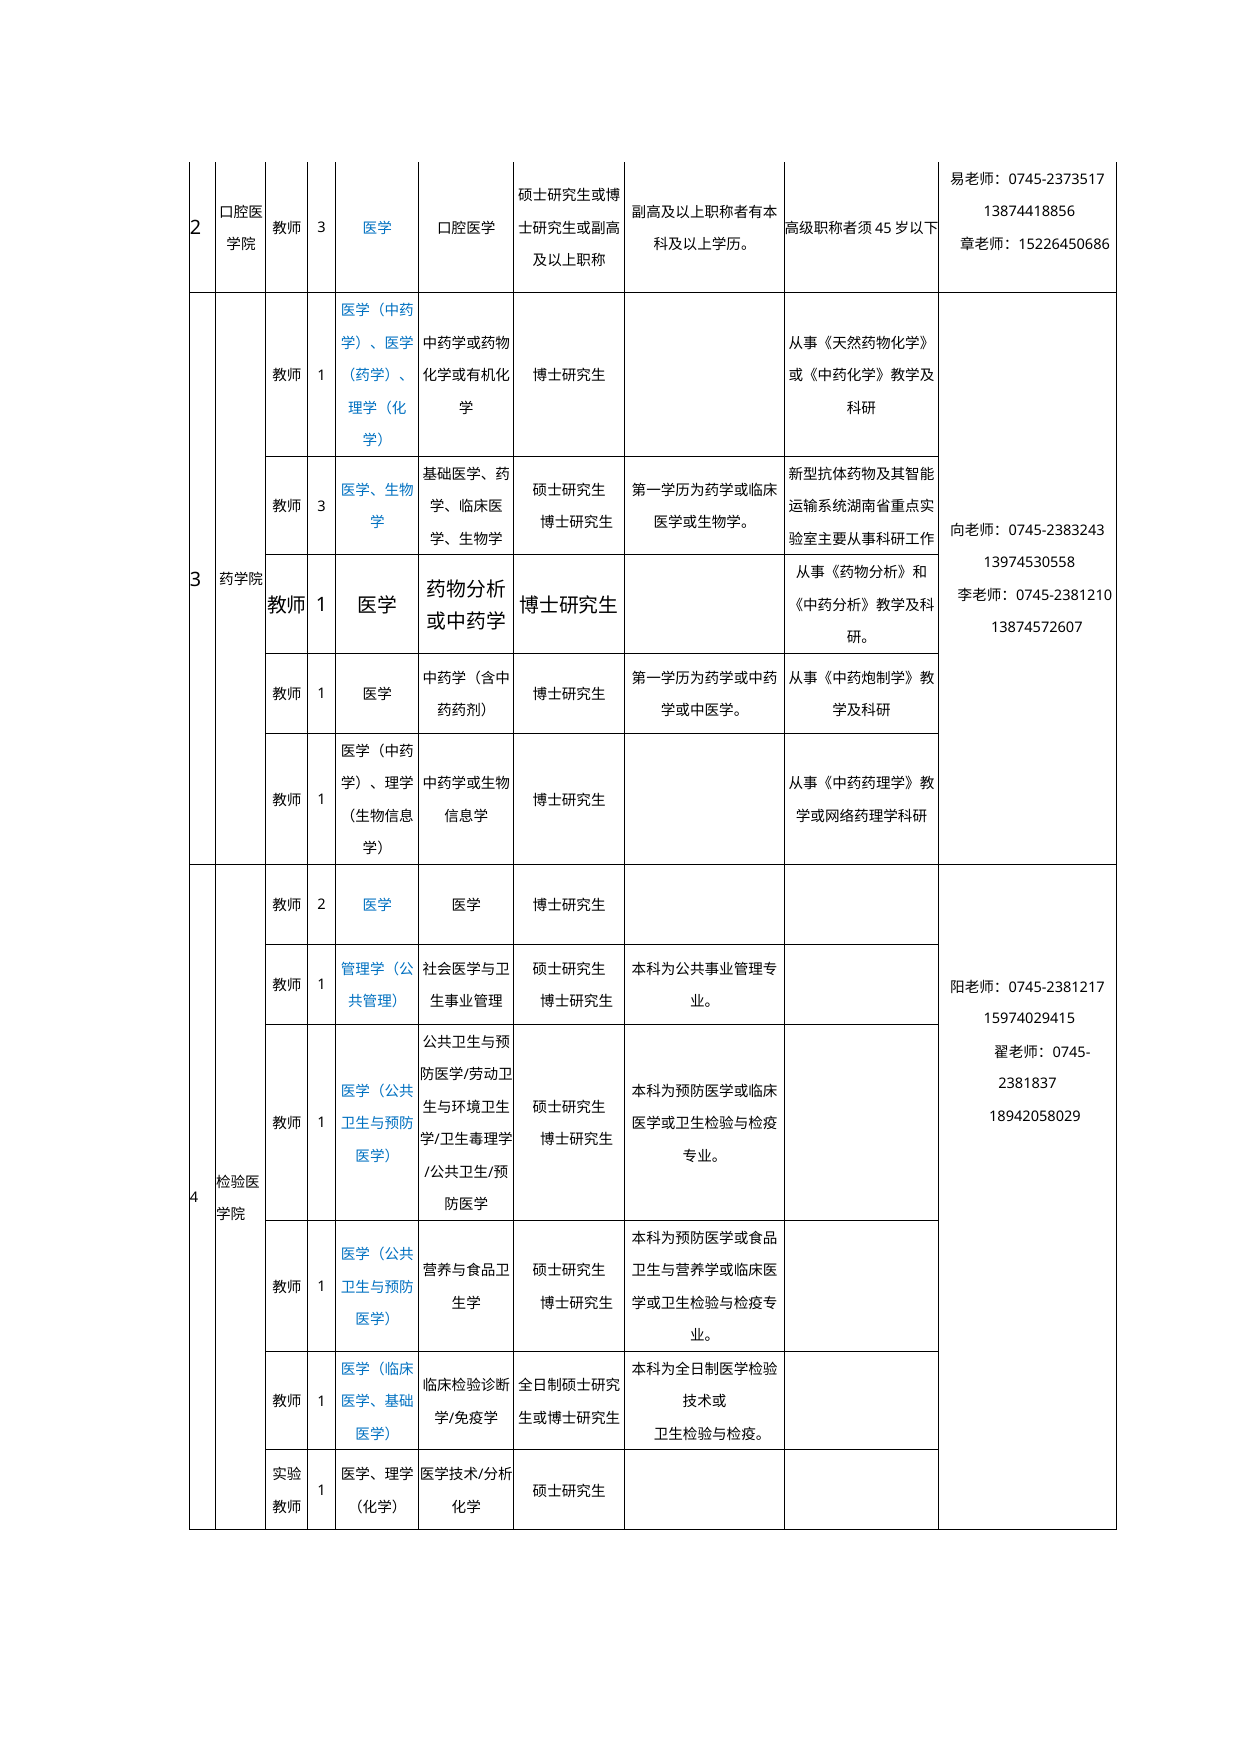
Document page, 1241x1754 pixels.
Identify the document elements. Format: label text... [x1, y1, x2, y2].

table_cell 1 [308, 654, 335, 733]
table_header 医学 [336, 162, 418, 292]
table_cell 1 [308, 1221, 335, 1351]
table_cell 教师 [266, 945, 307, 1024]
table_header 3 [308, 162, 335, 292]
table_cell 1 [308, 1450, 335, 1529]
table_cell 本科为公共事业管理专业。 [625, 945, 784, 1024]
table_cell 医学（中药学）、理学（生物信息学） [336, 734, 418, 864]
table_cell 从事《药物分析》和《中药分析》教学及科研。 [785, 555, 938, 653]
table_cell 中药学或药物化学或有机化学 [419, 293, 513, 456]
table_cell 本科为预防医学或临床医学或卫生检验与检疫专业。 [625, 1025, 784, 1220]
table_cell 医学 [419, 865, 513, 944]
table_cell 医学、理学（化学） [336, 1450, 418, 1529]
table_header 口腔医学 [419, 162, 513, 292]
table_cell [625, 865, 784, 944]
table_header 高级职称者须45岁以下 [785, 162, 938, 292]
table_cell 临床检验诊断学/免疫学 [419, 1352, 513, 1449]
table_cell 教师 [266, 734, 307, 864]
table_cell 医学（临床医学、基础医学） [336, 1352, 418, 1449]
table_cell 3 [190, 293, 215, 864]
table_header 副高及以上职称者有本科及以上学历。 [625, 162, 784, 292]
table_cell 新型抗体药物及其智能运输系统湖南省重点实验室主要从事科研工作 [785, 457, 938, 554]
table_cell 检验医学院 [216, 865, 265, 1529]
table_cell 硕士研究生 博士研究生 [514, 457, 624, 554]
table_cell 教师 [266, 654, 307, 733]
table_cell [625, 293, 784, 456]
table_cell 医学技术/分析化学 [419, 1450, 513, 1529]
table_cell 教师 [266, 865, 307, 944]
table_cell 1 [308, 945, 335, 1024]
table_header 教师 [266, 162, 307, 292]
table_cell 实验教师 [266, 1450, 307, 1529]
table_cell 营养与食品卫生学 [419, 1221, 513, 1351]
table_cell 1 [308, 1025, 335, 1220]
table_cell 2 [308, 865, 335, 944]
table_cell [785, 1025, 938, 1220]
table_cell [625, 1450, 784, 1529]
table_cell 第一学历为药学或中药学或中医学。 [625, 654, 784, 733]
table_header 2 [190, 162, 215, 292]
table_cell 医学 [336, 654, 418, 733]
table_cell 4 [190, 865, 215, 1529]
table_cell 博士研究生 [514, 865, 624, 944]
table_cell 药学院 [216, 293, 265, 864]
table_cell 1 [308, 1352, 335, 1449]
table_cell 向老师：0745-2383243 13974530558 李老师：0745-2381210 13874572607 [939, 293, 1116, 864]
table_cell [785, 945, 938, 1024]
table_cell [625, 555, 784, 653]
table_cell 本科为预防医学或食品卫生与营养学或临床医学或卫生检验与检疫专业。 [625, 1221, 784, 1351]
table_cell 教师 [266, 555, 307, 653]
table_cell 基础医学、药学、临床医学、生物学 [419, 457, 513, 554]
table_cell 硕士研究生 博士研究生 [514, 1221, 624, 1351]
table_cell 医学（公共卫生与预防医学） [336, 1221, 418, 1351]
table_cell [785, 1352, 938, 1449]
table_cell 硕士研究生 [514, 1450, 624, 1529]
table_cell 药物分析或中药学 [419, 555, 513, 653]
table_cell 3 [308, 457, 335, 554]
table_cell 硕士研究生 博士研究生 [514, 1025, 624, 1220]
table_cell 管理学（公共管理） [336, 945, 418, 1024]
table_cell 1 [308, 734, 335, 864]
table_cell 教师 [266, 293, 307, 456]
table_cell 教师 [266, 457, 307, 554]
table_cell 医学（中药学）、医学（药学）、理学（化学） [336, 293, 418, 456]
table_cell 博士研究生 [514, 293, 624, 456]
table_cell 1 [308, 293, 335, 456]
table_cell 全日制硕士研究生或博士研究生 [514, 1352, 624, 1449]
table_cell 阳老师：0745-2381217 15974029415 翟老师：0745-2381837 18942058029 [939, 865, 1116, 1529]
table_cell 教师 [266, 1352, 307, 1449]
table_cell 医学 [336, 865, 418, 944]
table_cell 中药学或生物信息学 [419, 734, 513, 864]
table_cell 博士研究生 [514, 555, 624, 653]
table_header 易老师：0745-2373517 13874418856 章老师：15226450686 [939, 162, 1116, 292]
table_cell 教师 [266, 1025, 307, 1220]
table_cell 本科为全日制医学检验技术或 卫生检验与检疫。 [625, 1352, 784, 1449]
table_cell [785, 1450, 938, 1529]
table_cell 社会医学与卫生事业管理 [419, 945, 513, 1024]
table_cell 公共卫生与预防医学/劳动卫生与环境卫生学/卫生毒理学/公共卫生/预防医学 [419, 1025, 513, 1220]
table_header 硕士研究生或博士研究生或副高及以上职称 [514, 162, 624, 292]
table_cell 教师 [266, 1221, 307, 1351]
table_cell 医学、生物学 [336, 457, 418, 554]
table_cell 第一学历为药学或临床医学或生物学。 [625, 457, 784, 554]
table_cell 从事《天然药物化学》或《中药化学》教学及科研 [785, 293, 938, 456]
table_cell 博士研究生 [514, 734, 624, 864]
table_cell 硕士研究生 博士研究生 [514, 945, 624, 1024]
table_cell 医学（公共卫生与预防医学） [336, 1025, 418, 1220]
table_cell [785, 1221, 938, 1351]
table_cell 医学 [336, 555, 418, 653]
table_cell 从事《中药炮制学》教学及科研 [785, 654, 938, 733]
table_cell [785, 865, 938, 944]
table_header 口腔医学院 [216, 162, 265, 292]
table_cell 中药学（含中药药剂） [419, 654, 513, 733]
table_cell [625, 734, 784, 864]
table_cell 从事《中药药理学》教学或网络药理学科研 [785, 734, 938, 864]
table_cell 1 [308, 555, 335, 653]
table_cell 博士研究生 [514, 654, 624, 733]
